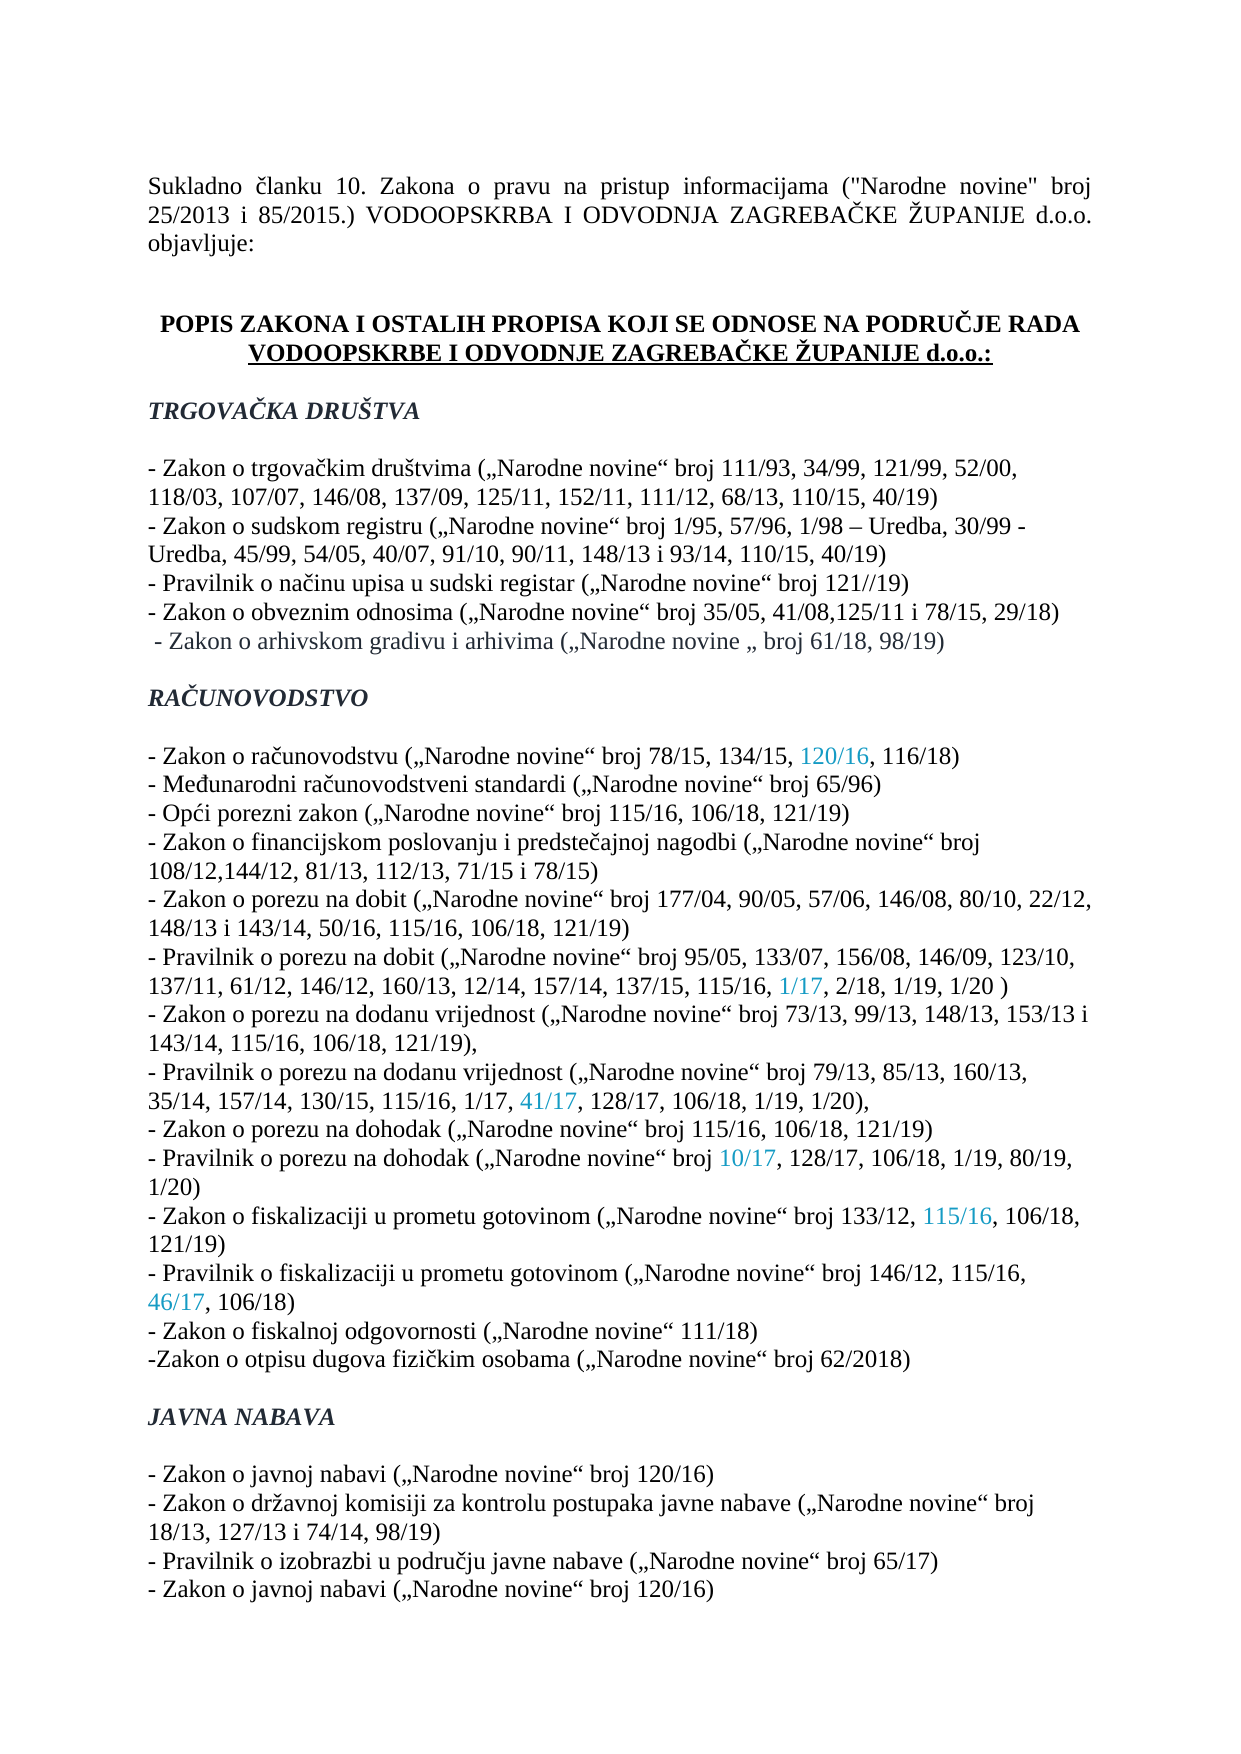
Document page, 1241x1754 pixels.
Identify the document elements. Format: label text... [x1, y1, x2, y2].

text TRGOVAČKA DRUŠTVA [148, 396, 1093, 424]
text - Zakon o porezu na dodanu vrijednost („Narodne novine“ broj 73/13, 99/13, 148/13, 153/13 i 143/14, 115/16, 106/18, 121/19), [148, 999, 1093, 1057]
text - Zakon o arhivskom gradivu i arhivima („Narodne novine „ broj 61/18, 98/19) [148, 626, 1093, 654]
text - Zakon o fiskalnoj odgovornosti („Narodne novine“ 111/18) [148, 1316, 1093, 1344]
text - Zakon o trgovačkim društvima („Narodne novine“ broj 111/93, 34/99, 121/99, 52/00, 118/03, 107/07, 146/08, 137/09, 125/11, 152/11, 111/12, 68/13, 110/15, 40/19) [148, 453, 1093, 511]
text -Zakon o otpisu dugova fizičkim osobama („Narodne novine“ broj 62/2018) [148, 1344, 1093, 1373]
text - Pravilnik o porezu na dohodak („Narodne novine“ broj 10/17, 128/17, 106/18, 1/19, 80/19, 1/20) [148, 1143, 1093, 1201]
text Sukladno članku 10. Zakona o pravu na pristup informacijama ("Narodne novine" broj 25/2013 i 85/2015.) VODOOPSKRBA I ODVODNJA ZAGREBAČKE ŽUPANIJE d.o.o. objavljuje: [148, 171, 1093, 286]
text - Zakon o javnoj nabavi („Narodne novine“ broj 120/16) [148, 1459, 1093, 1488]
text - Zakon o fiskalizaciji u prometu gotovinom („Narodne novine“ broj 133/12, 115/16, 106/18, 121/19) [148, 1201, 1093, 1258]
text - Međunarodni računovodstveni standardi („Narodne novine“ broj 65/96) [148, 769, 1093, 798]
text - Pravilnik o fiskalizaciji u prometu gotovinom („Narodne novine“ broj 146/12, 115/16, 46/17, 106/18) [148, 1258, 1093, 1316]
text - Zakon o javnoj nabavi („Narodne novine“ broj 120/16) [148, 1574, 1093, 1603]
text - Opći porezni zakon („Narodne novine“ broj 115/16, 106/18, 121/19) [148, 798, 1093, 827]
text - Pravilnik o načinu upisa u sudski registar („Narodne novine“ broj 121//19) [148, 568, 1093, 597]
text - Zakon o financijskom poslovanju i predstečajnoj nagodbi („Narodne novine“ broj 108/12,144/12, 81/13, 112/13, 71/15 i 78/15) [148, 827, 1093, 884]
text - Pravilnik o porezu na dobit („Narodne novine“ broj 95/05, 133/07, 156/08, 146/09, 123/10, 137/11, 61/12, 146/12, 160/13, 12/14, 157/14, 137/15, 115/16, 1/17, 2/18, 1/19, 1/20 ) [148, 942, 1093, 999]
text - Zakon o porezu na dobit („Narodne novine“ broj 177/04, 90/05, 57/06, 146/08, 80/10, 22/12, 148/13 i 143/14, 50/16, 115/16, 106/18, 121/19) [148, 884, 1093, 942]
text POPIS ZAKONA I OSTALIH PROPISA KOJI SE ODNOSE NA PODRUČJE RADA VODOOPSKRBE I ODVODNJE ZAGREBAČKE ŽUPANIJE d.o.o.: [148, 309, 1093, 367]
text - Zakon o računovodstvu („Narodne novine“ broj 78/15, 134/15, 120/16, 116/18) [148, 741, 1093, 769]
text - Pravilnik o porezu na dodanu vrijednost („Narodne novine“ broj 79/13, 85/13, 160/13, 35/14, 157/14, 130/15, 115/16, 1/17, 41/17, 128/17, 106/18, 1/19, 1/20), [148, 1057, 1093, 1114]
text - Zakon o sudskom registru („Narodne novine“ broj 1/95, 57/96, 1/98 – Uredba, 30/99 - Uredba, 45/99, 54/05, 40/07, 91/10, 90/11, 148/13 i 93/14, 110/15, 40/19) [148, 511, 1093, 568]
text JAVNA NABAVA [148, 1402, 1093, 1431]
text RAČUNOVODSTVO [148, 683, 1093, 712]
text - Pravilnik o izobrazbi u području javne nabave („Narodne novine“ broj 65/17) [148, 1546, 1093, 1574]
text - Zakon o obveznim odnosima („Narodne novine“ broj 35/05, 41/08,125/11 i 78/15, 29/18) [148, 597, 1093, 626]
text - Zakon o državnoj komisiji za kontrolu postupaka javne nabave („Narodne novine“ broj 18/13, 127/13 i 74/14, 98/19) [148, 1488, 1093, 1546]
text - Zakon o porezu na dohodak („Narodne novine“ broj 115/16, 106/18, 121/19) [148, 1114, 1093, 1143]
